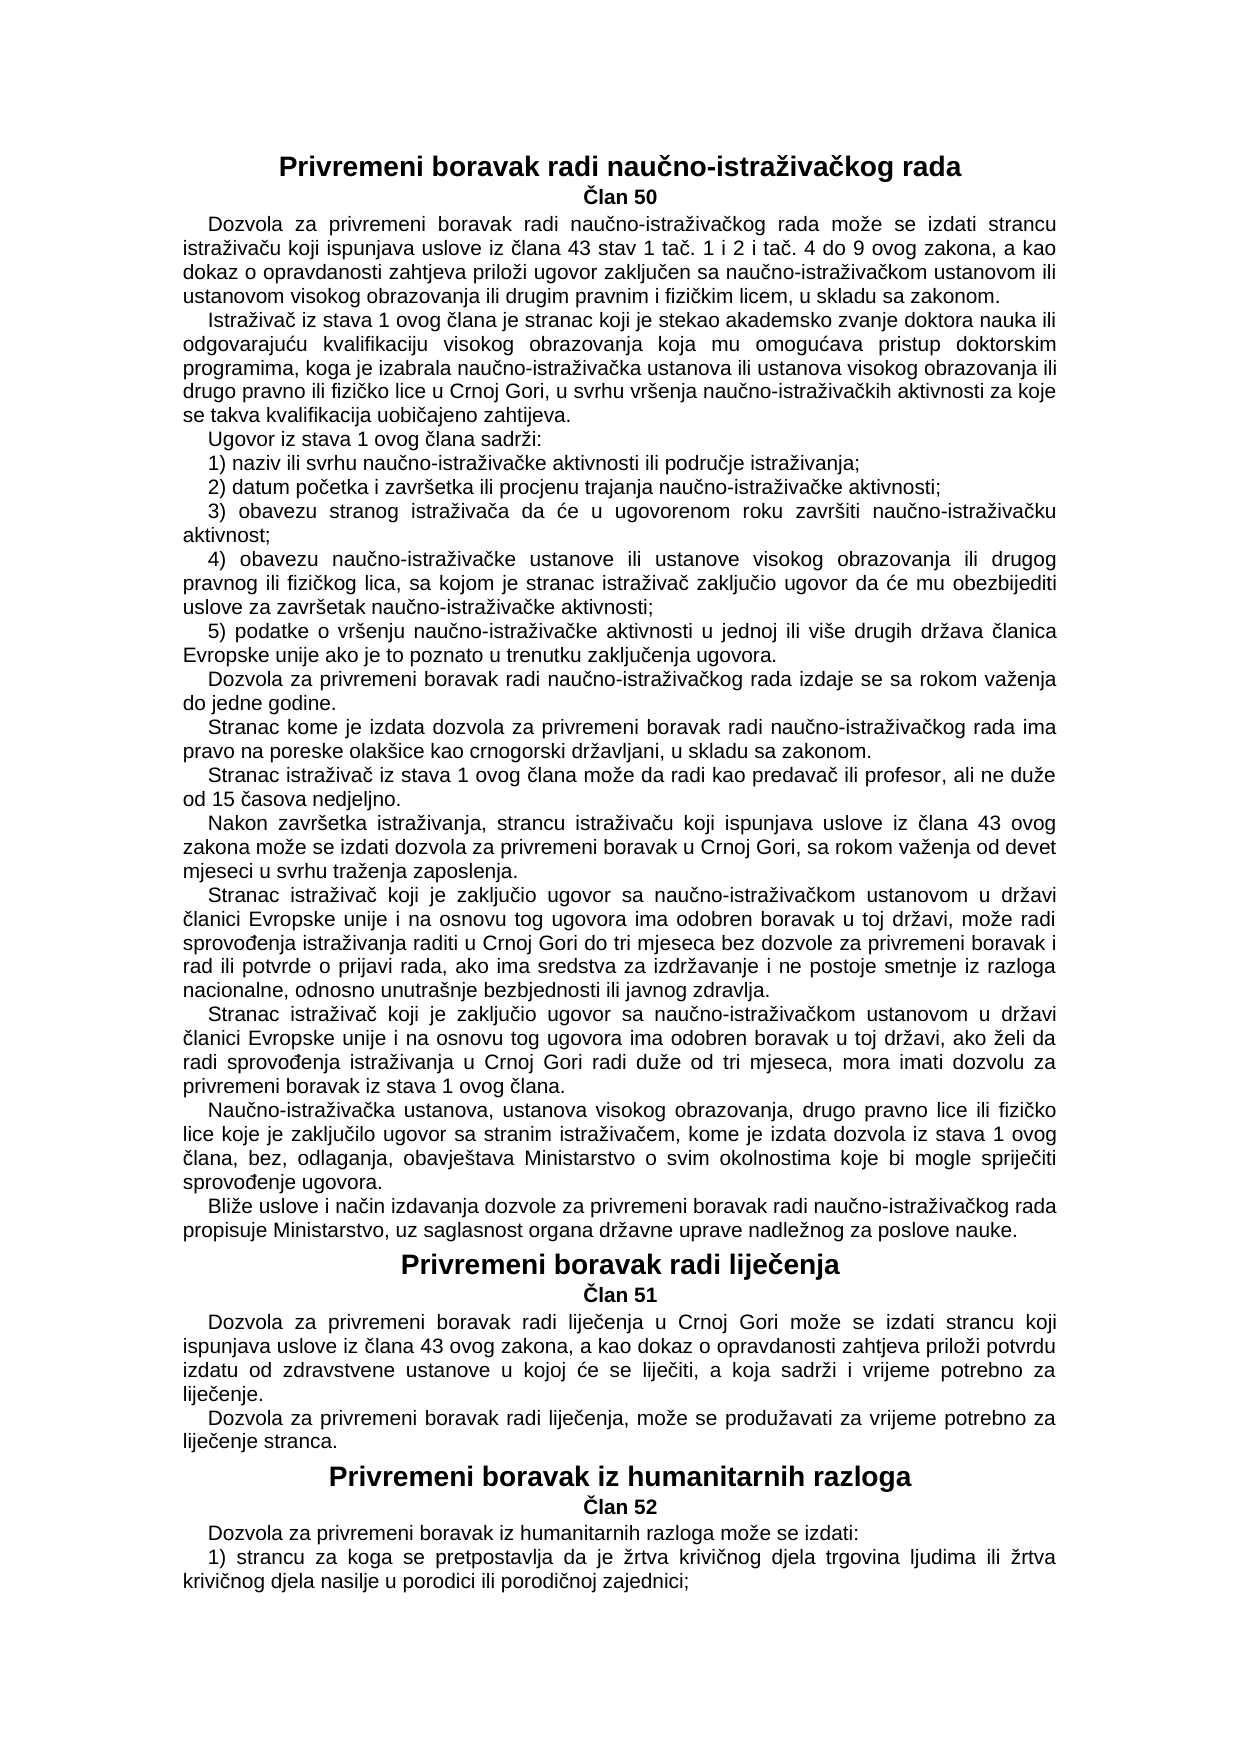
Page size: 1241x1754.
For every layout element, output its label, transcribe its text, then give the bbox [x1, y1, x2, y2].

text Stranac istraživač iz stava 1 ovog člana može da radi kao predavač ili profesor, ali ne duže od 15 časova nedjeljno. [183, 763, 1058, 811]
text Član 52 [150, 1494, 1090, 1518]
text Privremeni boravak iz humanitarnih razloga [150, 1459, 1090, 1492]
text Naučno-istraživačka ustanova, ustanova visokog obrazovanja, drugo pravno lice ili fizičko lice koje je zaključilo ugovor sa stranim istraživačem, kome je izdata dozvola iz stava 1 ovog člana, bez, odlaganja, obavještava Ministarstvo o svim okolnostima koje bi mogle spriječiti sprovođenje ugovora. [183, 1098, 1058, 1194]
text Bliže uslove i način izdavanja dozvole za privremeni boravak radi naučno-istraživačkog rada propisuje Ministarstvo, uz saglasnost organa državne uprave nadležnog za poslove nauke. [183, 1194, 1058, 1242]
text Član 50 [150, 185, 1090, 209]
text Član 51 [150, 1283, 1090, 1307]
text Stranac istraživač koji je zaključio ugovor sa naučno-istraživačkom ustanovom u državi članici Evropske unije i na osnovu tog ugovora ima odobren boravak u toj državi, može radi sprovođenja istraživanja raditi u Crnoj Gori do tri mjeseca bez dozvole za privremeni boravak i rad ili potvrde o prijavi rada, ako ima sredstva za izdržavanje i ne postoje smetnje iz razloga nacionalne, odnosno unutrašnje bezbjednosti ili javnog zdravlja. [183, 882, 1058, 1002]
text 5) podatke o vršenju naučno-istraživačke aktivnosti u jednoj ili više drugih država članica Evropske unije ako je to poznato u trenutku zaključenja ugovora. [183, 619, 1058, 667]
text Privremeni boravak radi naučno-istraživačkog rada [150, 150, 1090, 182]
text Ugovor iz stava 1 ovog člana sadrži: [183, 427, 1058, 451]
text Privremeni boravak radi liječenja [150, 1248, 1090, 1280]
text 3) obavezu stranog istraživača da će u ugovorenom roku završiti naučno-istraživačku aktivnost; [183, 499, 1058, 547]
text Nakon završetka istraživanja, strancu istraživaču koji ispunjava uslove iz člana 43 ovog zakona može se izdati dozvola za privremeni boravak u Crnoj Gori, sa rokom važenja od devet mjeseci u svrhu traženja zaposlenja. [183, 811, 1058, 882]
text Dozvola za privremeni boravak radi liječenja, može se produžavati za vrijeme potrebno za liječenje stranca. [183, 1405, 1058, 1453]
text Dozvola za privremeni boravak iz humanitarnih razloga može se izdati: [183, 1521, 1058, 1545]
text Istraživač iz stava 1 ovog člana je stranac koji je stekao akademsko zvanje doktora nauka ili odgovarajuću kvalifikaciju visokog obrazovanja koja mu omogućava pristup doktorskim programima, koga je izabrala naučno-istraživačka ustanova ili ustanova visokog obrazovanja ili drugo pravno ili fizičko lice u Crnoj Gori, u svrhu vršenja naučno-istraživačkih aktivnosti za koje se takva kvalifikacija uobičajeno zahtijeva. [183, 307, 1058, 427]
text 2) datum početka i završetka ili procjenu trajanja naučno-istraživačke aktivnosti; [183, 475, 1058, 499]
text Stranac istraživač koji je zaključio ugovor sa naučno-istraživačkom ustanovom u državi članici Evropske unije i na osnovu tog ugovora ima odobren boravak u toj državi, ako želi da radi sprovođenja istraživanja u Crnoj Gori radi duže od tri mjeseca, mora imati dozvolu za privremeni boravak iz stava 1 ovog člana. [183, 1002, 1058, 1098]
text Dozvola za privremeni boravak radi liječenja u Crnoj Gori može se izdati strancu koji ispunjava uslove iz člana 43 ovog zakona, a kao dokaz o opravdanosti zahtjeva priloži potvrdu izdatu od zdravstvene ustanove u kojoj će se liječiti, a koja sadrži i vrijeme potrebno za liječenje. [183, 1309, 1058, 1405]
text Stranac kome je izdata dozvola za privremeni boravak radi naučno-istraživačkog rada ima pravo na poreske olakšice kao crnogorski državljani, u skladu sa zakonom. [183, 715, 1058, 763]
text 1) strancu za koga se pretpostavlja da je žrtva krivičnog djela trgovina ljudima ili žrtva krivičnog djela nasilje u porodici ili porodičnoj zajednici; [183, 1545, 1058, 1593]
text 1) naziv ili svrhu naučno-istraživačke aktivnosti ili područje istraživanja; [183, 451, 1058, 475]
text 4) obavezu naučno-istraživačke ustanove ili ustanove visokog obrazovanja ili drugog pravnog ili fizičkog lica, sa kojom je stranac istraživač zaključio ugovor da će mu obezbijediti uslove za završetak naučno-istraživačke aktivnosti; [183, 547, 1058, 619]
text Dozvola za privremeni boravak radi naučno-istraživačkog rada može se izdati strancu istraživaču koji ispunjava uslove iz člana 43 stav 1 tač. 1 i 2 i tač. 4 do 9 ovog zakona, a kao dokaz o opravdanosti zahtjeva priloži ugovor zaključen sa naučno-istraživačkom ustanovom ili ustanovom visokog obrazovanja ili drugim pravnim i fizičkim licem, u skladu sa zakonom. [183, 212, 1058, 307]
text Dozvola za privremeni boravak radi naučno-istraživačkog rada izdaje se sa rokom važenja do jedne godine. [183, 667, 1058, 715]
